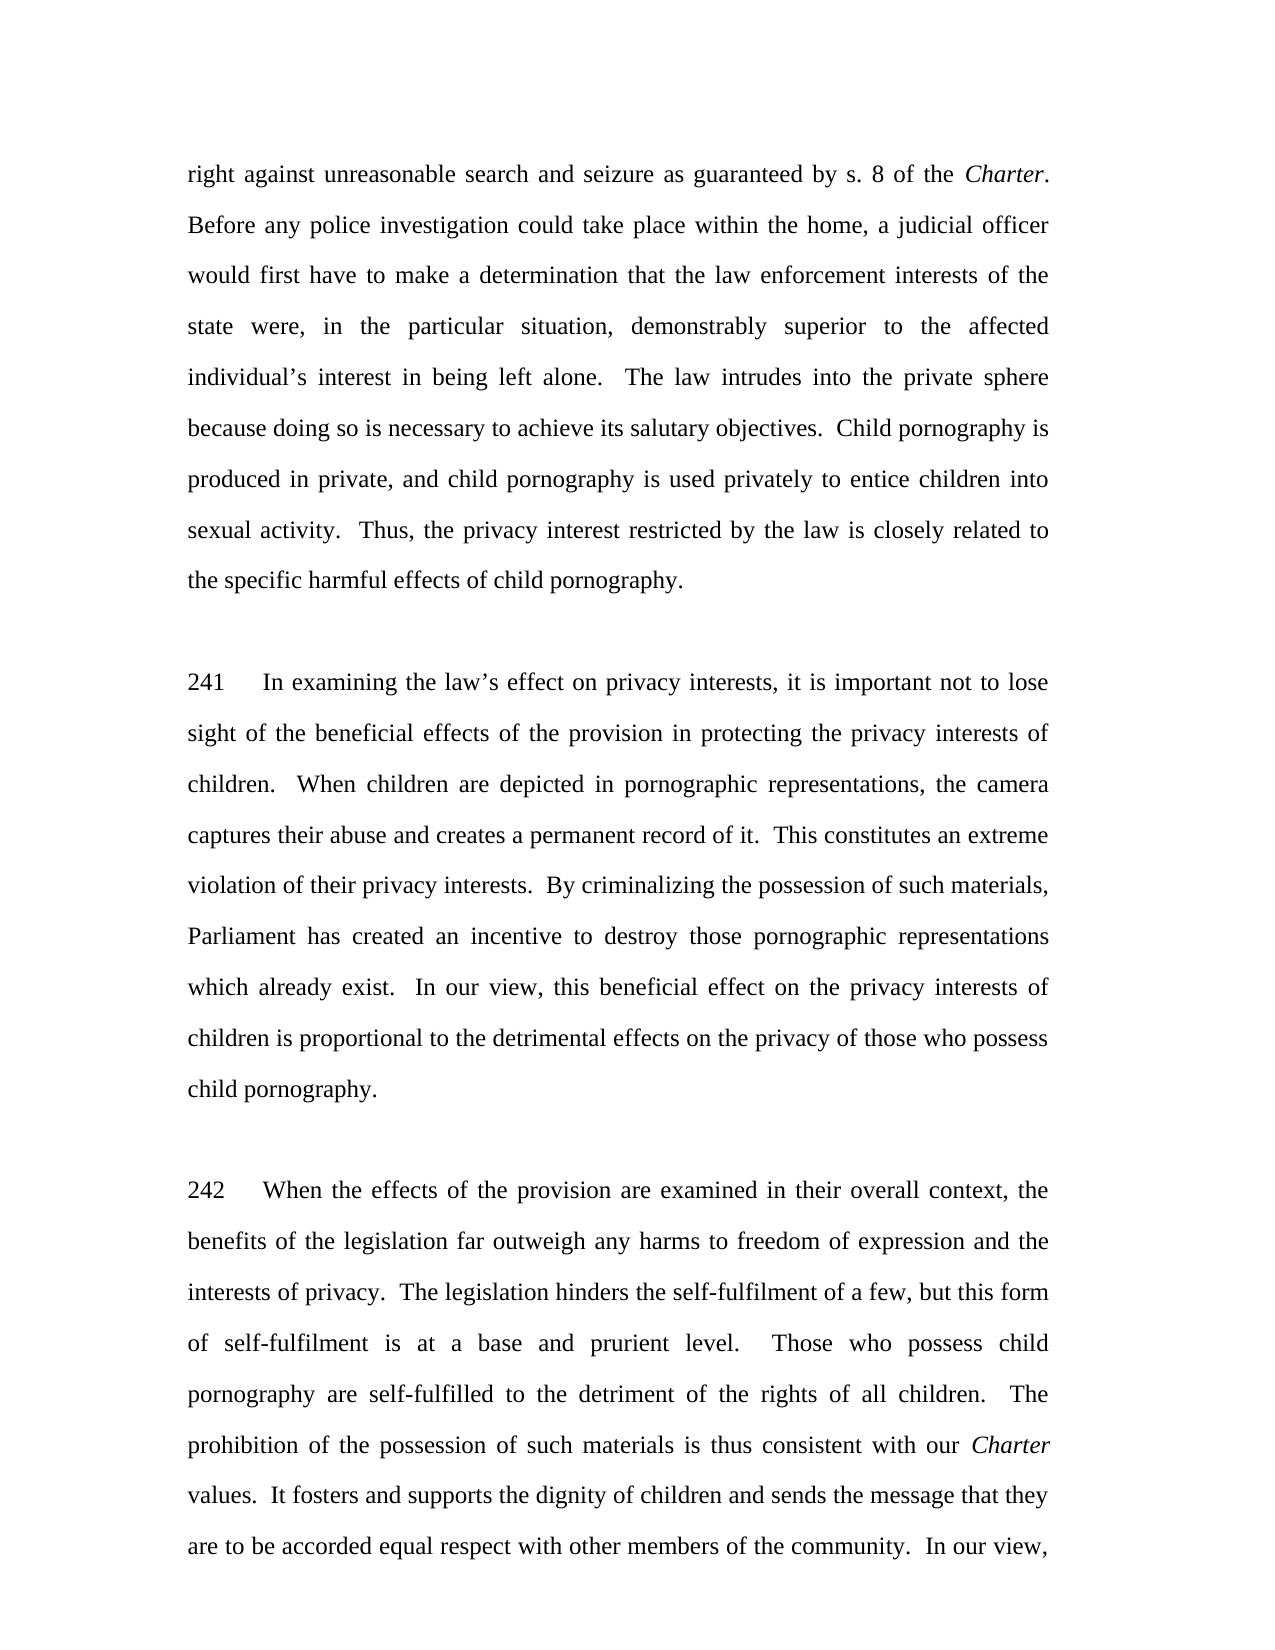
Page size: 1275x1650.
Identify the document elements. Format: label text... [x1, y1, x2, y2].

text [187, 142, 1050, 599]
text In examining the law’s effect on privacy interests, it is important not to lose sight of the beneficial effects of the provision in protecting the privacy interests of children. When children are depicted in pornographic representations, the camera captures their abuse and creates a permanent record of it. This constitutes an extreme violation of their privacy interests. By criminalizing the possession of such materials, Parliament has created an incentive to destroy those pornographic representations which already exist. In our view, this beneficial effect on the privacy interests of children is proportional to the detrimental effects on the privacy of those who possess child pornography. [187, 650, 1050, 1107]
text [187, 1158, 1050, 1565]
